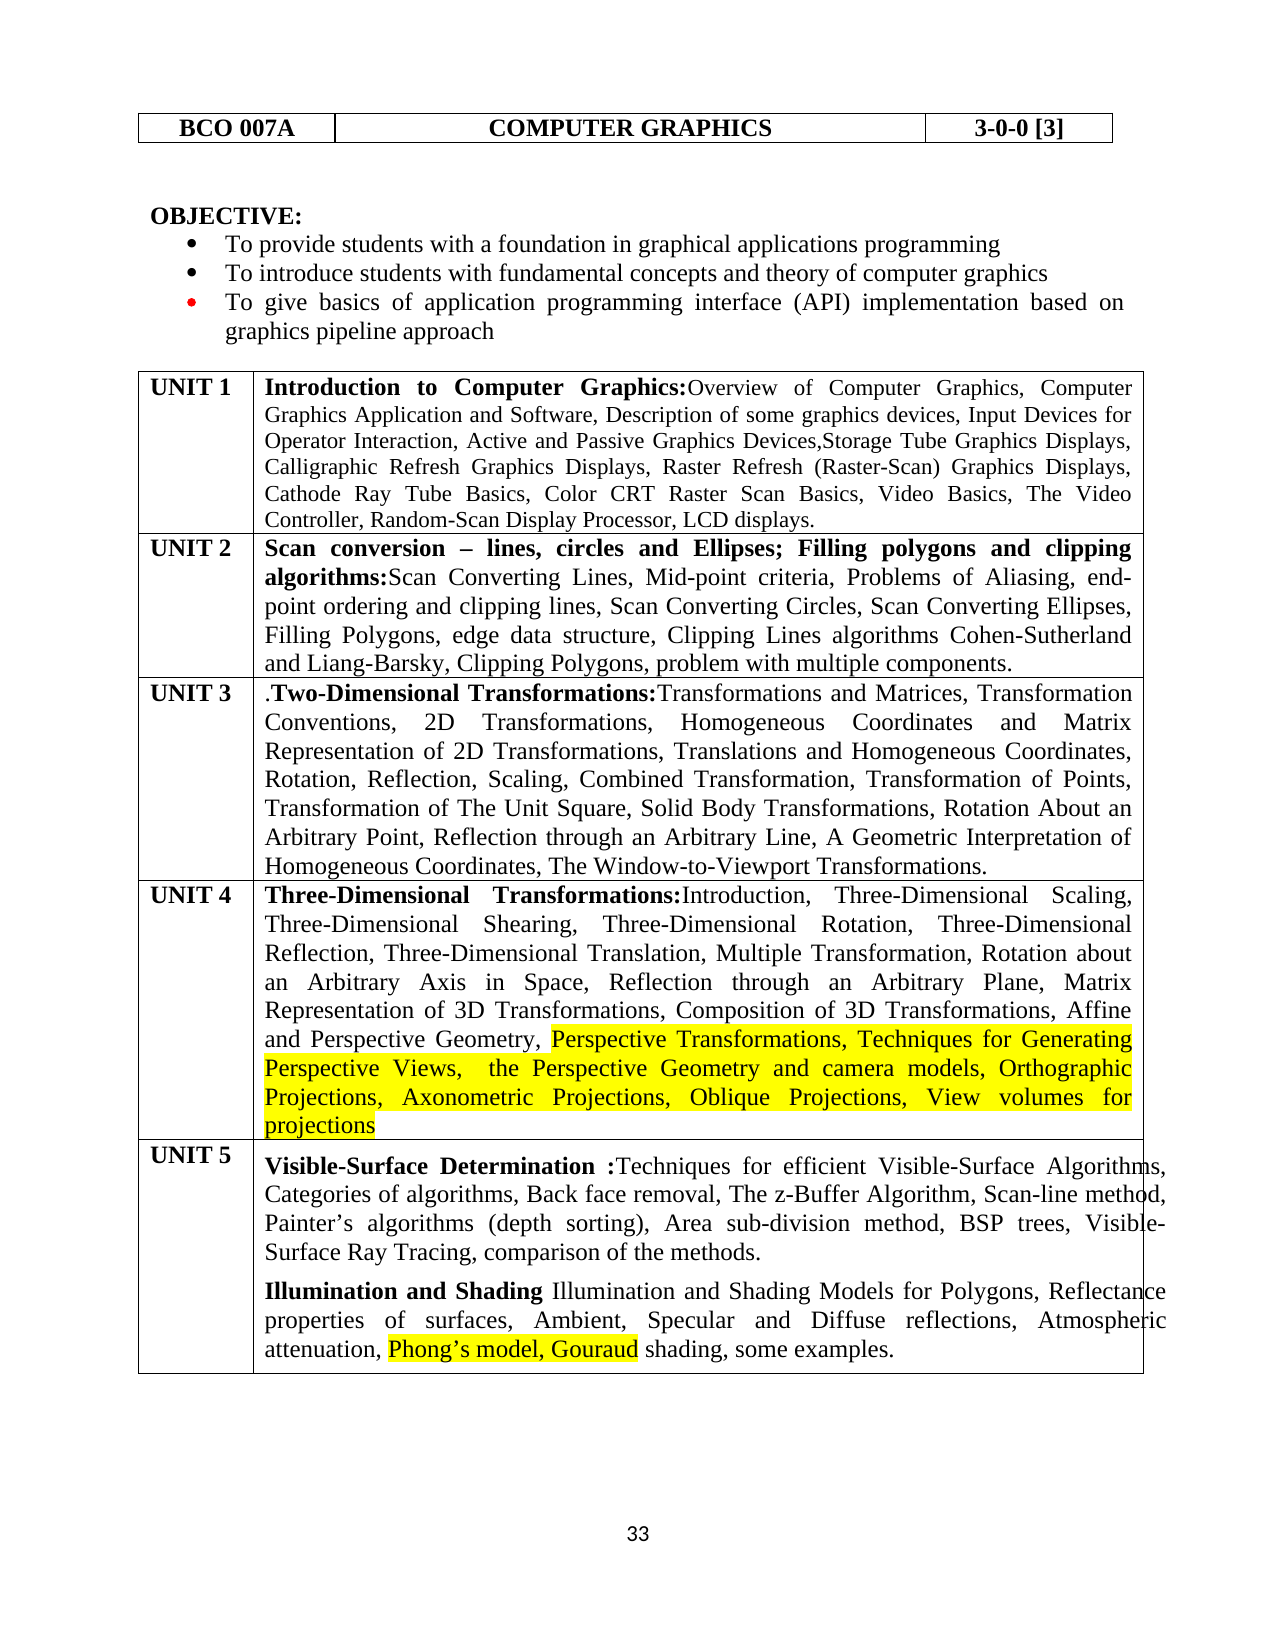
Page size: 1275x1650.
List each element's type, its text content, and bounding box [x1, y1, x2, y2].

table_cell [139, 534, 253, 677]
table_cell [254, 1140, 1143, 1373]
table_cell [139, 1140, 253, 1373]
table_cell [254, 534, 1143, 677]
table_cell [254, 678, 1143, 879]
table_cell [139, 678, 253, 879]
list To give basics of application programming interface (API) implementation based on graphics pipeline approach [187, 287, 1125, 344]
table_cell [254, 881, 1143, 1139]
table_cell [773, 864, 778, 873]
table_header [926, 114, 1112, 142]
text OBJECTIVE: [150, 201, 1125, 229]
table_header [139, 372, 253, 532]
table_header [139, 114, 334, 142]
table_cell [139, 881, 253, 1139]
list To provide students with a foundation in graphical applications programming [187, 229, 1125, 258]
list To introduce students with fundamental concepts and theory of computer graphics [187, 258, 1125, 287]
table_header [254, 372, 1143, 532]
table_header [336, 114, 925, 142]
